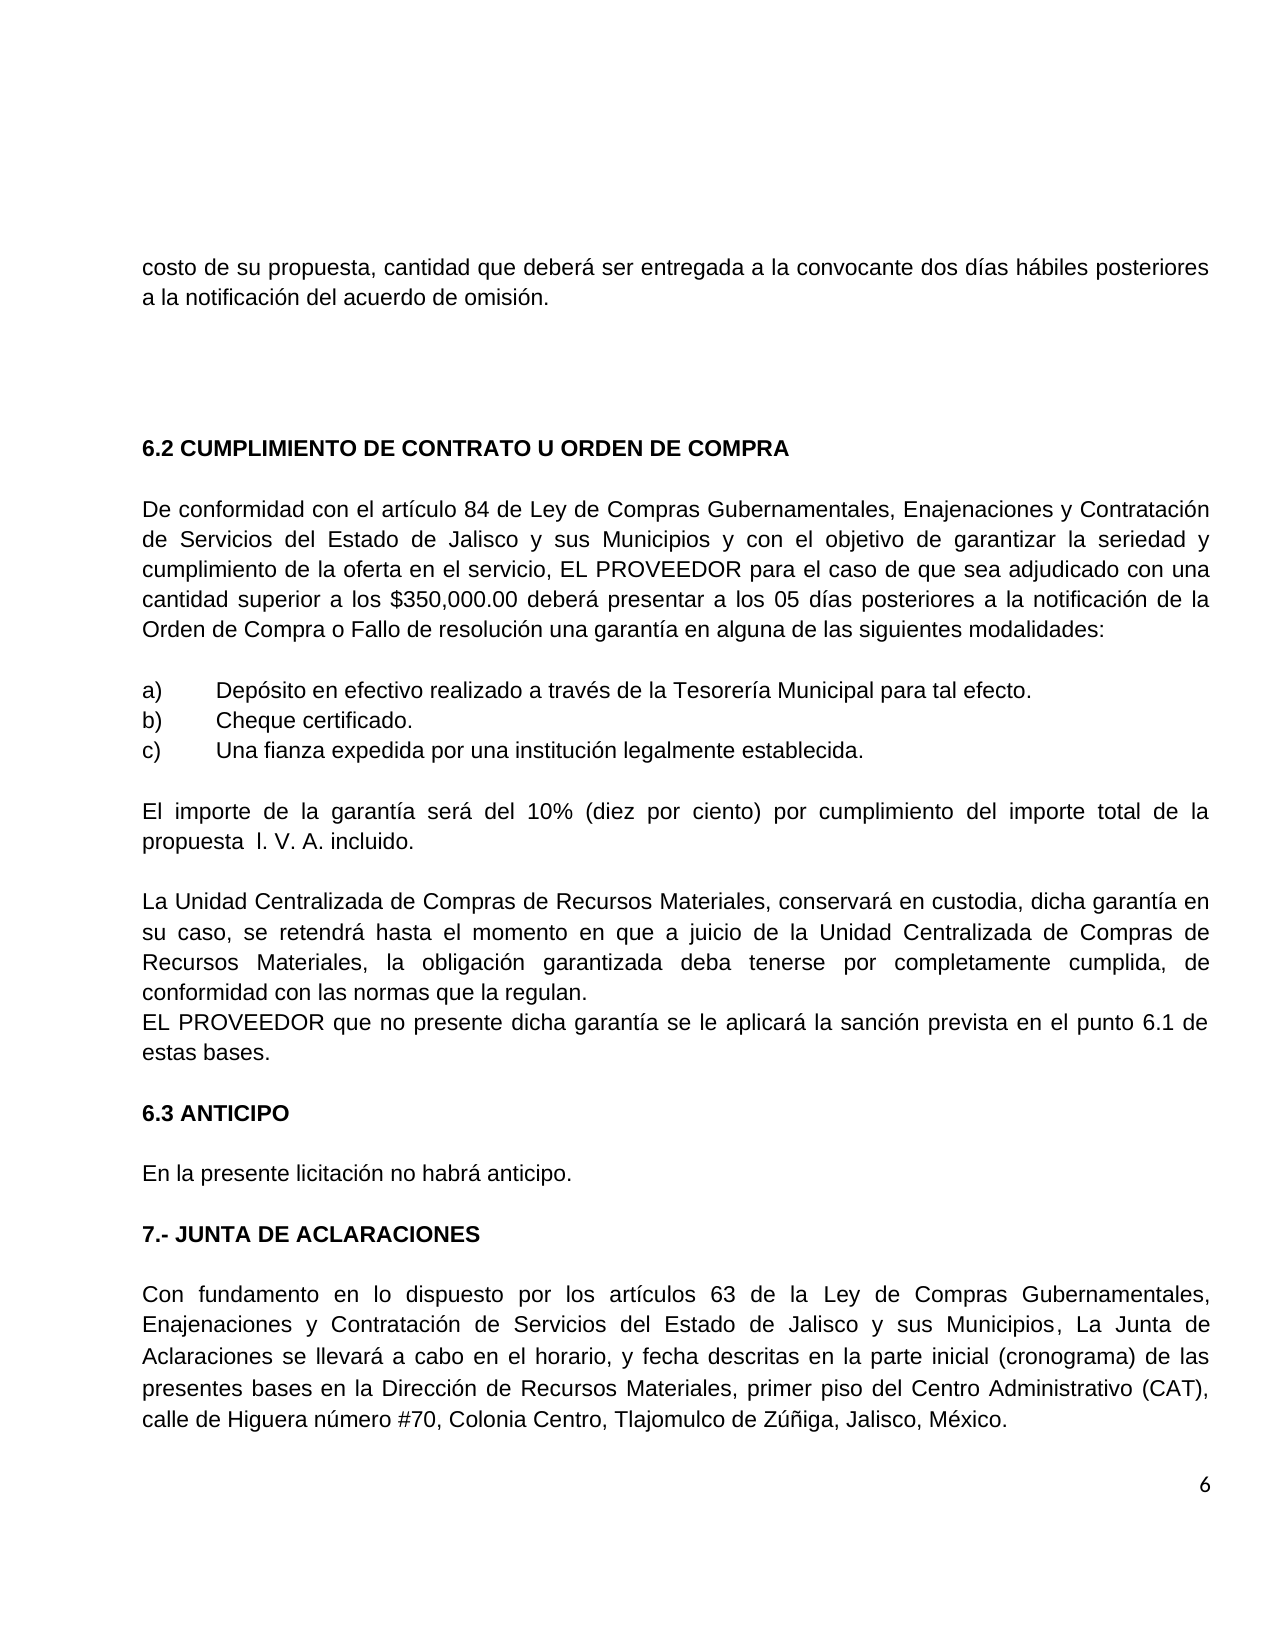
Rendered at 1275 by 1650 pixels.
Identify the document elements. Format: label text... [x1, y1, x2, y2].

text 6.3 ANTICIPO [142, 1100, 1211, 1126]
text En la presente licitación no habrá anticipo. [142, 1160, 1211, 1187]
text 6.2 CUMPLIMIENTO DE CONTRATO U ORDEN DE COMPRA [142, 435, 1211, 462]
text El importe de la garantía será del 10% (diez por ciento) por cumplimiento del importe total de la propuesta l. V. A. incluido. [142, 798, 1211, 854]
text b) Cheque certificado. [142, 707, 1211, 733]
text a) Depósito en efectivo realizado a través de la Tesorería Municipal para tal efecto. [142, 677, 1211, 703]
text c) Una fianza expedida por una institución legalmente establecida. [142, 737, 1211, 764]
text La Unidad Centralizada de Compras de Recursos Materiales, conservará en custodia, dicha garantía en su caso, se retendrá hasta el momento en que a juicio de la Unidad Centralizada de Compras de Recursos Materiales, la obligación garantizada deba tenerse por completamente cumplida, de conformidad con las normas que la regulan. [142, 888, 1211, 1005]
text 7.- JUNTA DE ACLARACIONES [142, 1221, 1211, 1247]
text Con fundamento en lo dispuesto por los artículos 63 de la Ley de Compras Gubernamentales, Enajenaciones y Contratación de Servicios del Estado de Jalisco y sus Municipios, La Junta de Aclaraciones se llevará a cabo en el horario, y fecha descritas en la parte inicial (cronograma) de las presentes bases en la Dirección de Recursos Materiales, primer piso del Centro Administrativo (CAT), calle de Higuera número #70, Colonia Centro, Tlajomulco de Zúñiga, Jalisco, México. [142, 1281, 1211, 1432]
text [142, 254, 1211, 311]
text EL PROVEEDOR que no presente dicha garantía se le aplicará la sanción prevista en el punto 6.1 de estas bases. [142, 1009, 1211, 1066]
text De conformidad con el artículo 84 de Ley de Compras Gubernamentales, Enajenaciones y Contratación de Servicios del Estado de Jalisco y sus Municipios y con el objetivo de garantizar la seriedad y cumplimiento de la oferta en el servicio, EL PROVEEDOR para el caso de que sea adjudicado con una cantidad superior a los $350,000.00 deberá presentar a los 05 días posteriores a la notificación de la Orden de Compra o Fallo de resolución una garantía en alguna de las siguientes modalidades: [142, 496, 1211, 643]
